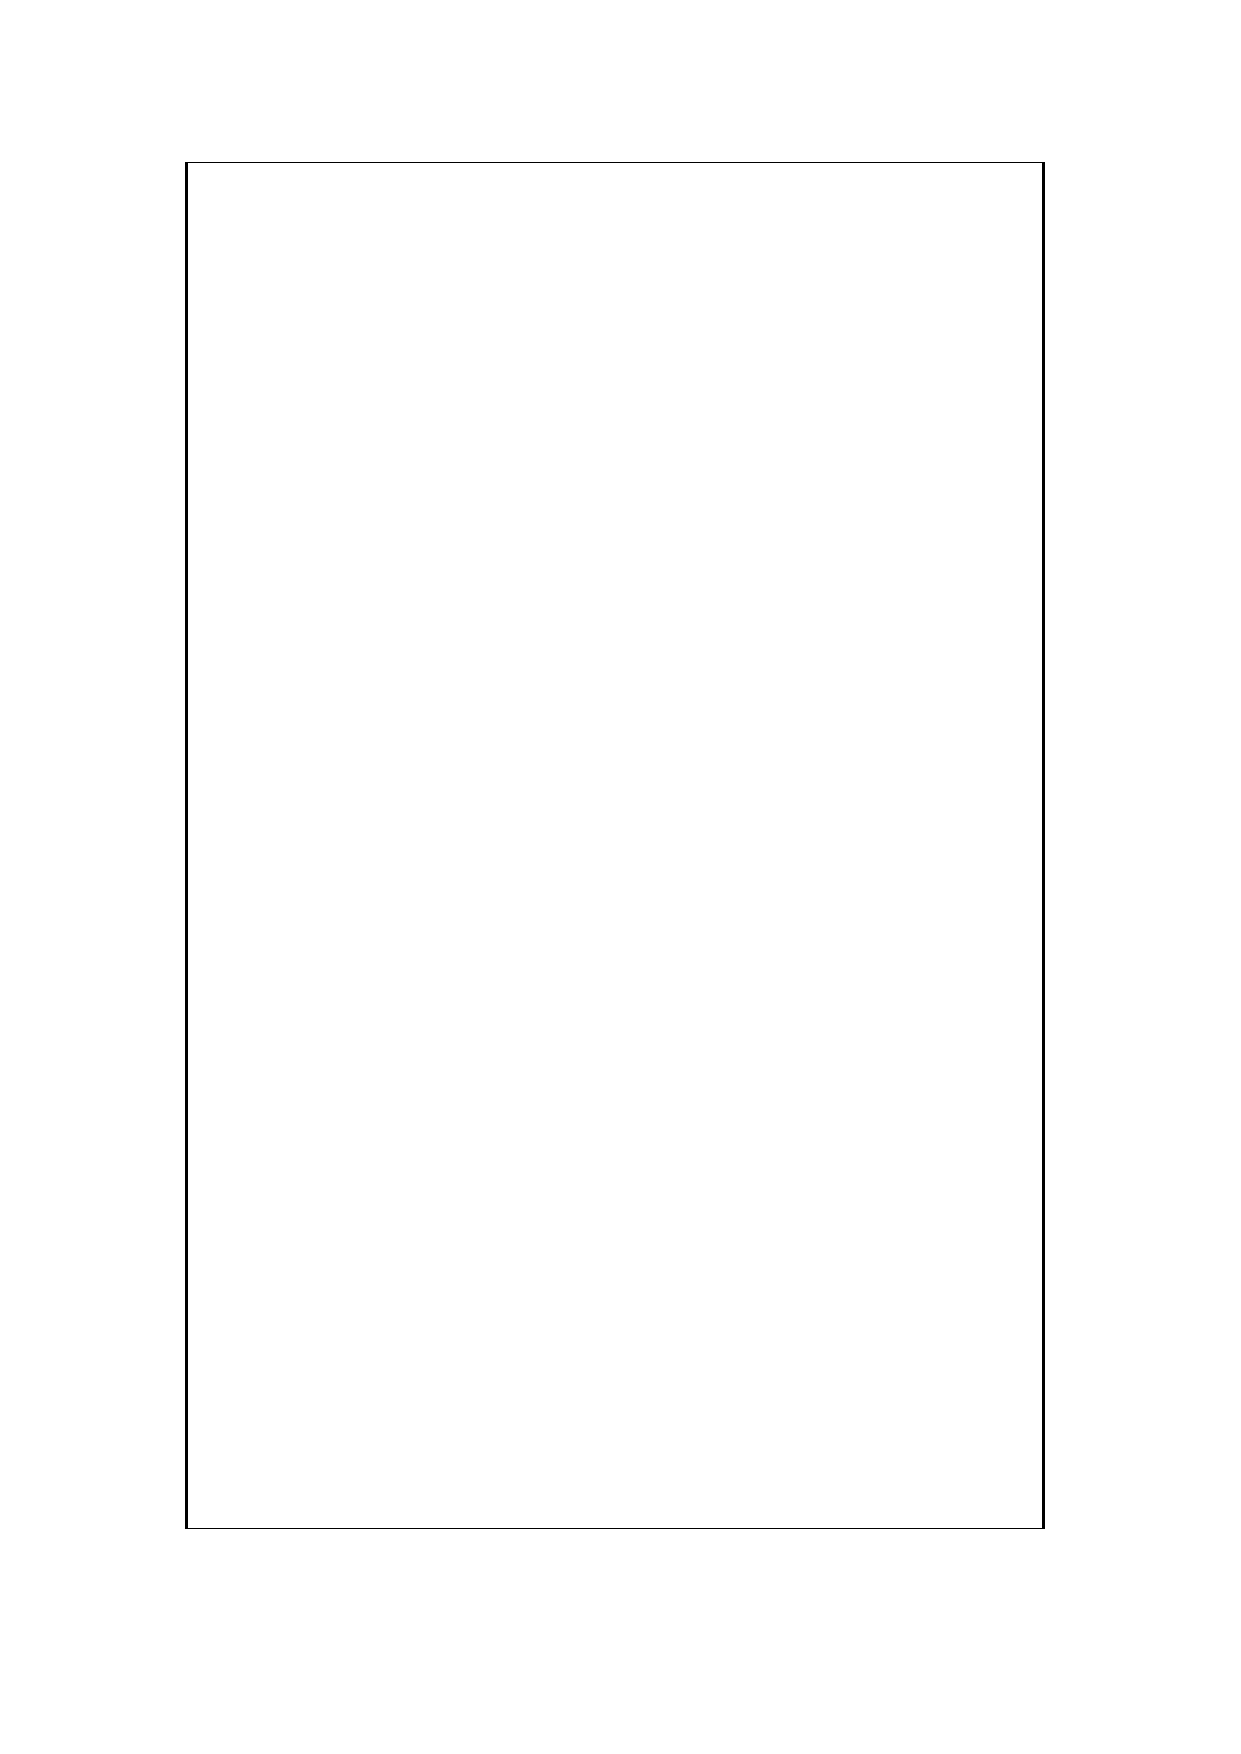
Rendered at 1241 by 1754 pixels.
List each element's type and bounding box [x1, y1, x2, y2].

table_cell [188, 163, 1042, 1528]
